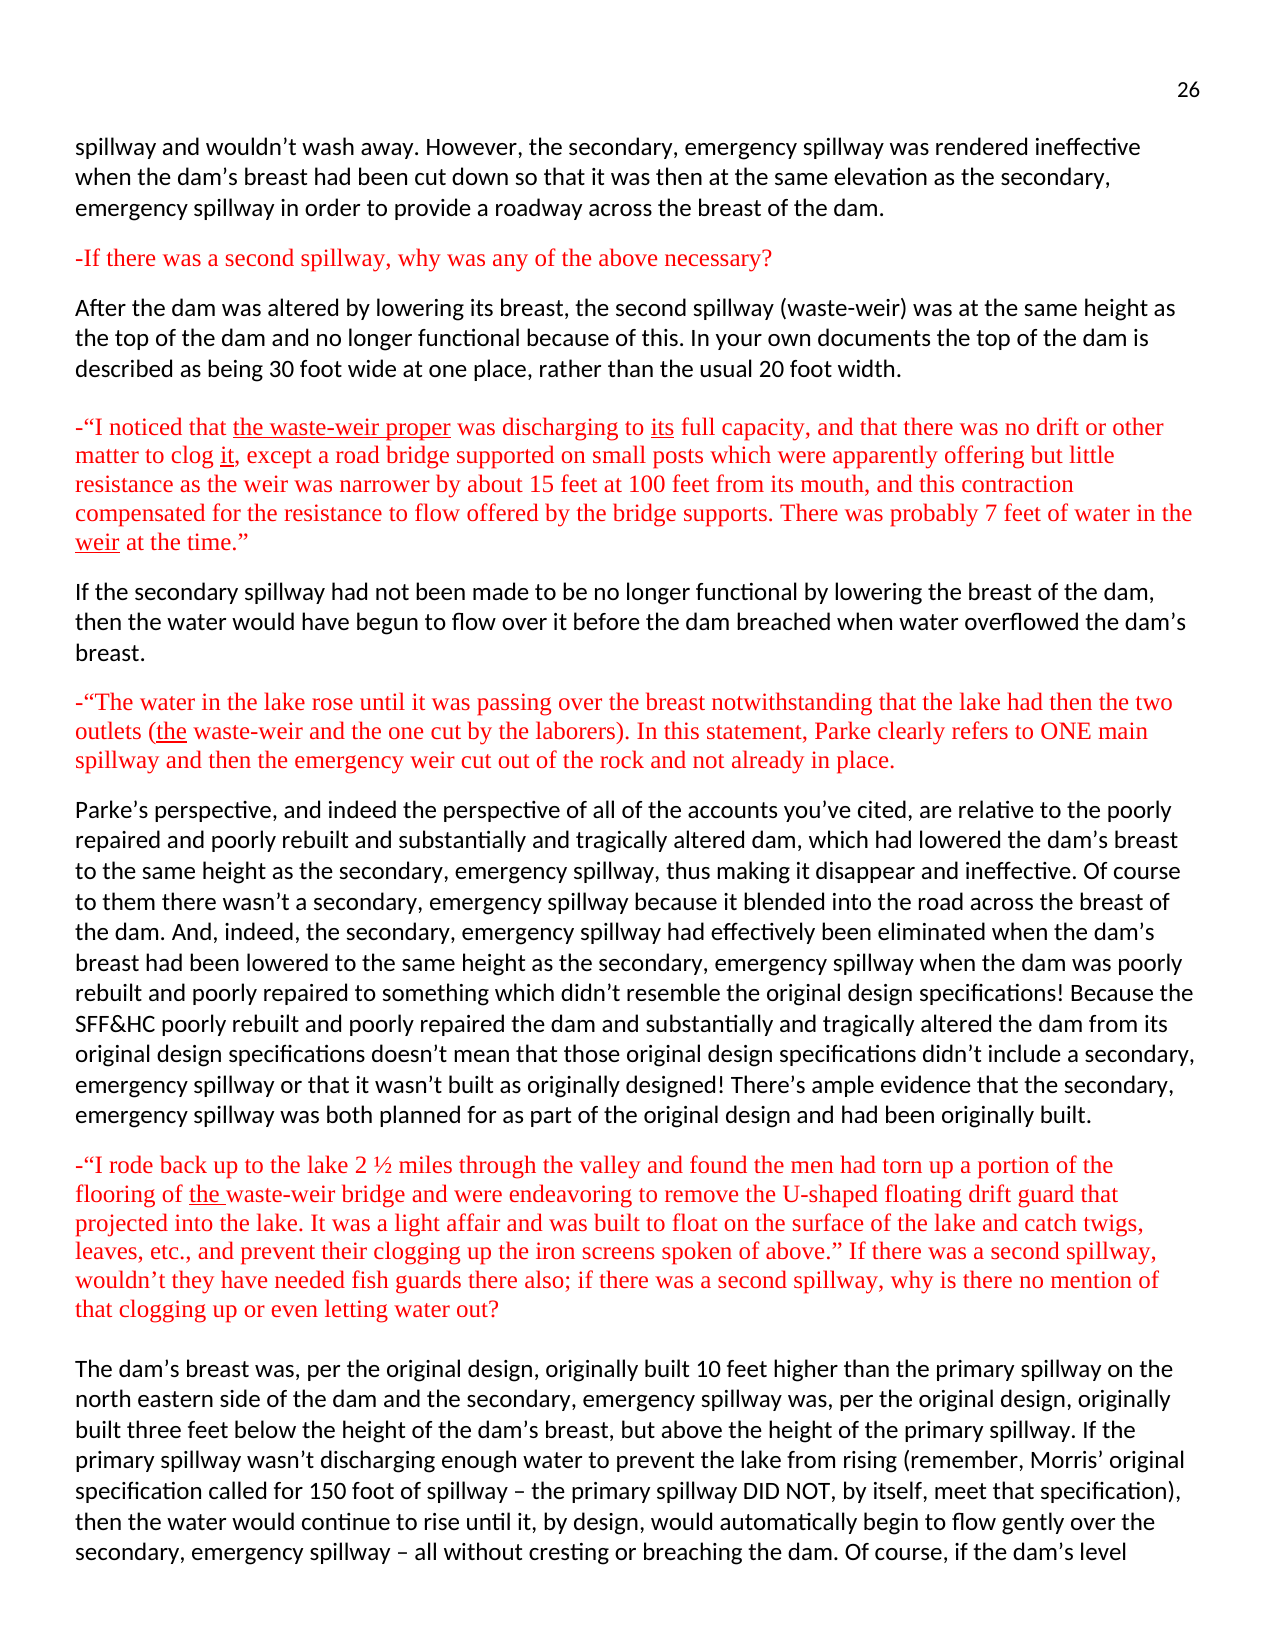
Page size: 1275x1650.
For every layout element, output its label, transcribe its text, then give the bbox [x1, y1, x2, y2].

text -“I noticed that the waste-weir proper was discharging to its full capacity, and that there was no drift or other matter to clog it, except a road bridge supported on small posts which were apparently offering but little resistance as the weir was narrower by about 15 feet at 100 feet from its mouth, and this contraction compensated for the resistance to flow offered by the bridge supports. There was probably 7 feet of water in the weir at the time.” If the secondary spillway had not been made to be no longer functional by lowering the breast of the dam, then the water would have begun to flow over it before the dam breached when water overflowed the dam’s breast. [75, 412, 1200, 667]
text -“I rode back up to the lake 2 ½ miles through the valley and found the men had torn up a portion of the flooring of the waste-weir bridge and were endeavoring to remove the U-shaped floating drift guard that projected into the lake. It was a light affair and was built to float on the surface of the lake and catch twigs, leaves, etc., and prevent their clogging up the iron screens spoken of above.” If there was a second spillway, wouldn’t they have needed fish guards there also; if there was a second spillway, why is there no mention of that clogging up or even letting water out? [75, 1130, 1200, 1323]
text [75, 131, 1200, 223]
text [75, 1323, 1200, 1567]
text -If there was a second spillway, why was any of the above necessary? After the dam was altered by lowering its breast, the second spillway (waste-weir) was at the same height as the top of the dam and no longer functional because of this. In your own documents the top of the dam is described as being 30 foot wide at one place, rather than the usual 20 foot width. [75, 223, 1200, 412]
text -“The water in the lake rose until it was passing over the breast notwithstanding that the lake had then the two outlets (the waste-weir and the one cut by the laborers). In this statement, Parke clearly refers to ONE main spillway and then the emergency weir cut out of the rock and not already in place. Parke’s perspective, and indeed the perspective of all of the accounts you’ve cited, are relative to the poorly repaired and poorly rebuilt and substantially and tragically altered dam, which had lowered the dam’s breast to the same height as the secondary, emergency spillway, thus making it disappear and ineffective. Of course to them there wasn’t a secondary, emergency spillway because it blended into the road across the breast of the dam. And, indeed, the secondary, emergency spillway had effectively been eliminated when the dam’s breast had been lowered to the same height as the secondary, emergency spillway when the dam was poorly rebuilt and poorly repaired to something which didn’t resemble the original design specifications! Because the SFF&HC poorly rebuilt and poorly repaired the dam and substantially and tragically altered the dam from its original design specifications doesn’t mean that those original design specifications didn’t include a secondary, emergency spillway or that it wasn’t built as originally designed! There’s ample evidence that the secondary, emergency spillway was both planned for as part of the original design and had been originally built. [75, 667, 1200, 1130]
